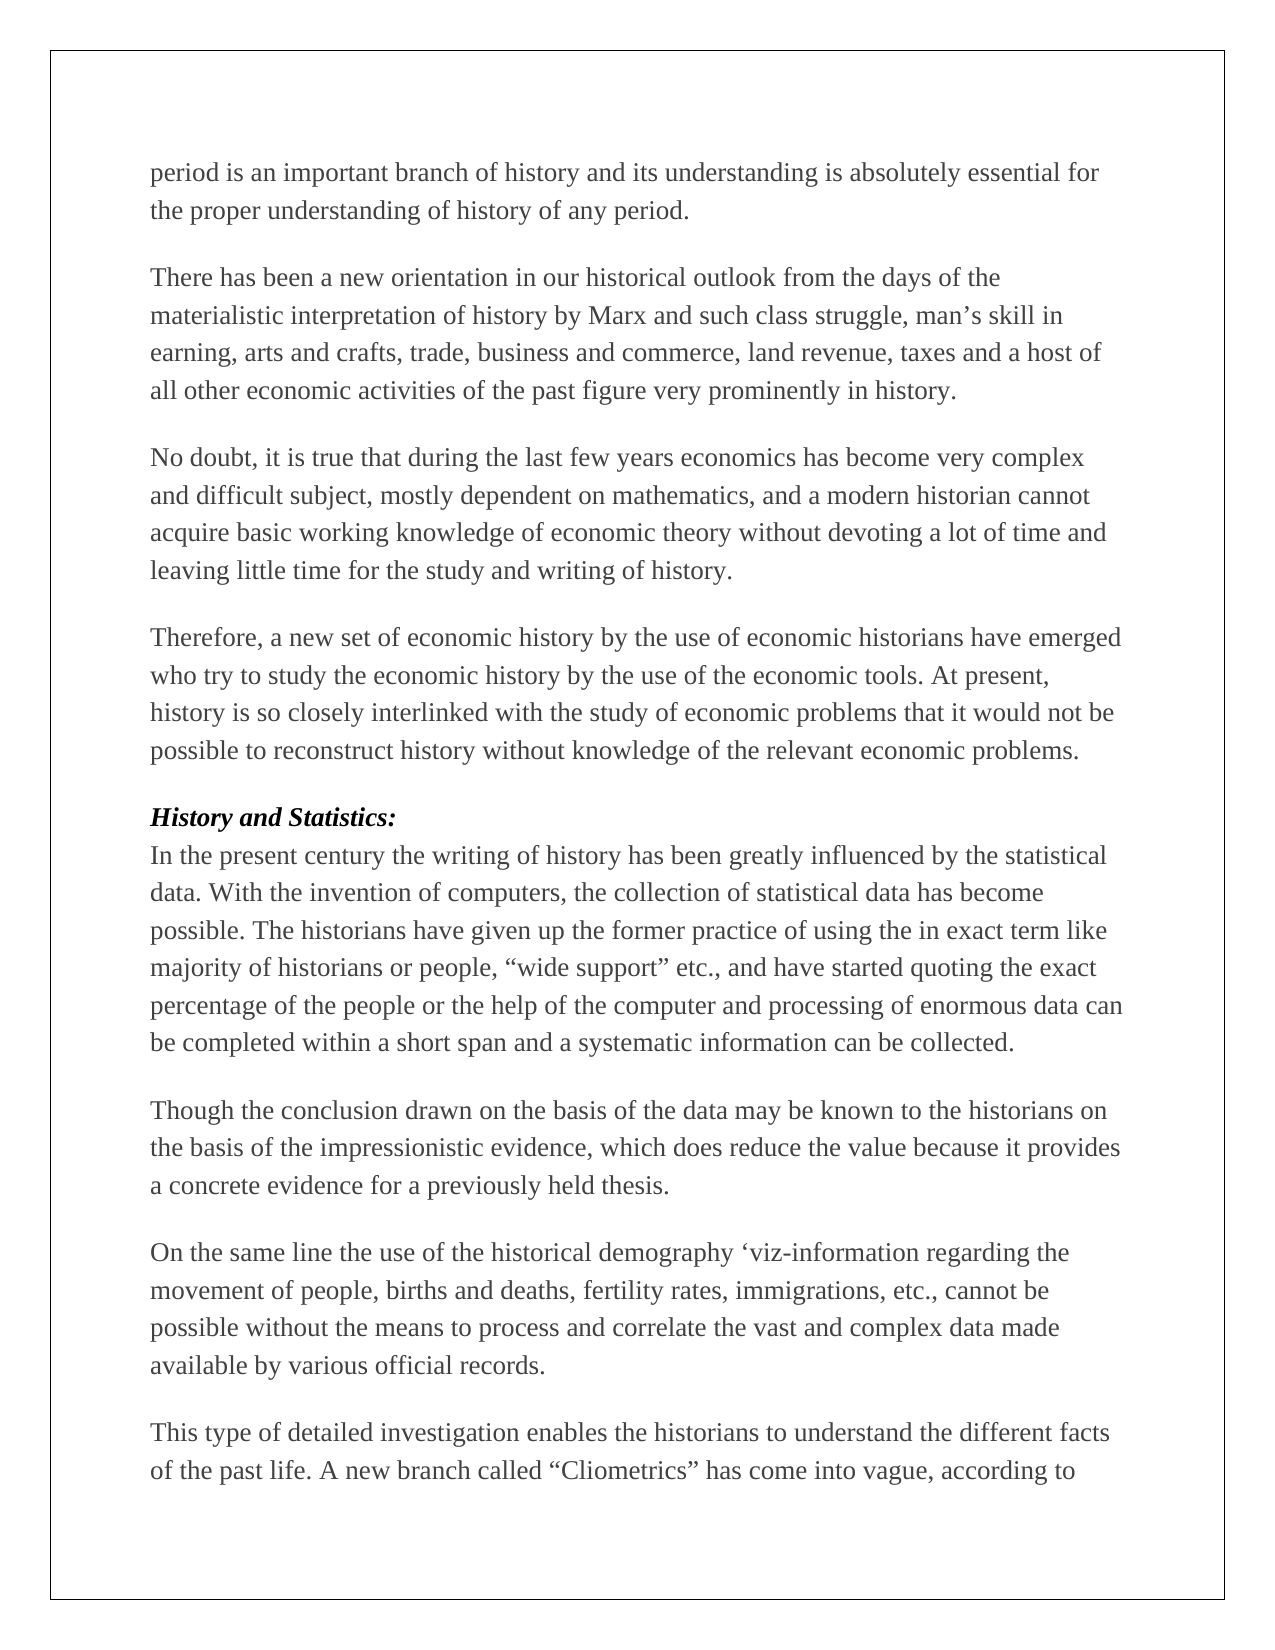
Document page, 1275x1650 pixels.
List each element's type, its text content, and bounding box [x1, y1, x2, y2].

text Though the conclusion drawn on the basis of the data may be known to the historians on the basis of the impressionistic evidence, which does reduce the value because it provides a concrete evidence for a previously held thesis. [150, 1087, 1125, 1200]
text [150, 150, 1125, 225]
text On the same line the use of the historical demography ‘viz-information regarding the movement of people, births and deaths, fertility rates, immigrations, etc., cannot be possible without the means to process and correlate the vast and complex data made available by various official records. [150, 1230, 1125, 1380]
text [150, 1410, 1125, 1485]
text There has been a new orientation in our historical outlook from the days of the materialistic interpretation of history by Marx and such class struggle, man’s skill in earning, arts and crafts, trade, business and commerce, land revenue, taxes and a host of all other economic activities of the past figure very prominently in history. [150, 255, 1125, 405]
subtitle History and Statistics: [150, 795, 1125, 832]
text No doubt, it is true that during the last few years economics has become very complex and difficult subject, mostly dependent on mathematics, and a modern historian cannot acquire basic working knowledge of economic theory without devoting a lot of time and leaving little time for the study and writing of history. [150, 435, 1125, 585]
text Therefore, a new set of economic history by the use of economic historians have emerged who try to study the economic history by the use of the economic tools. At present, history is so closely interlinked with the study of economic problems that it would not be possible to reconstruct history without knowledge of the relevant economic problems. [150, 615, 1125, 765]
text In the present century the writing of history has been greatly influenced by the statistical data. With the invention of computers, the collection of statistical data has become possible. The historians have given up the former practice of using the in exact term like majority of historians or people, “wide support” etc., and have started quoting the exact percentage of the people or the help of the computer and processing of enormous data can be completed within a short span and a systematic information can be collected. [150, 832, 1125, 1057]
